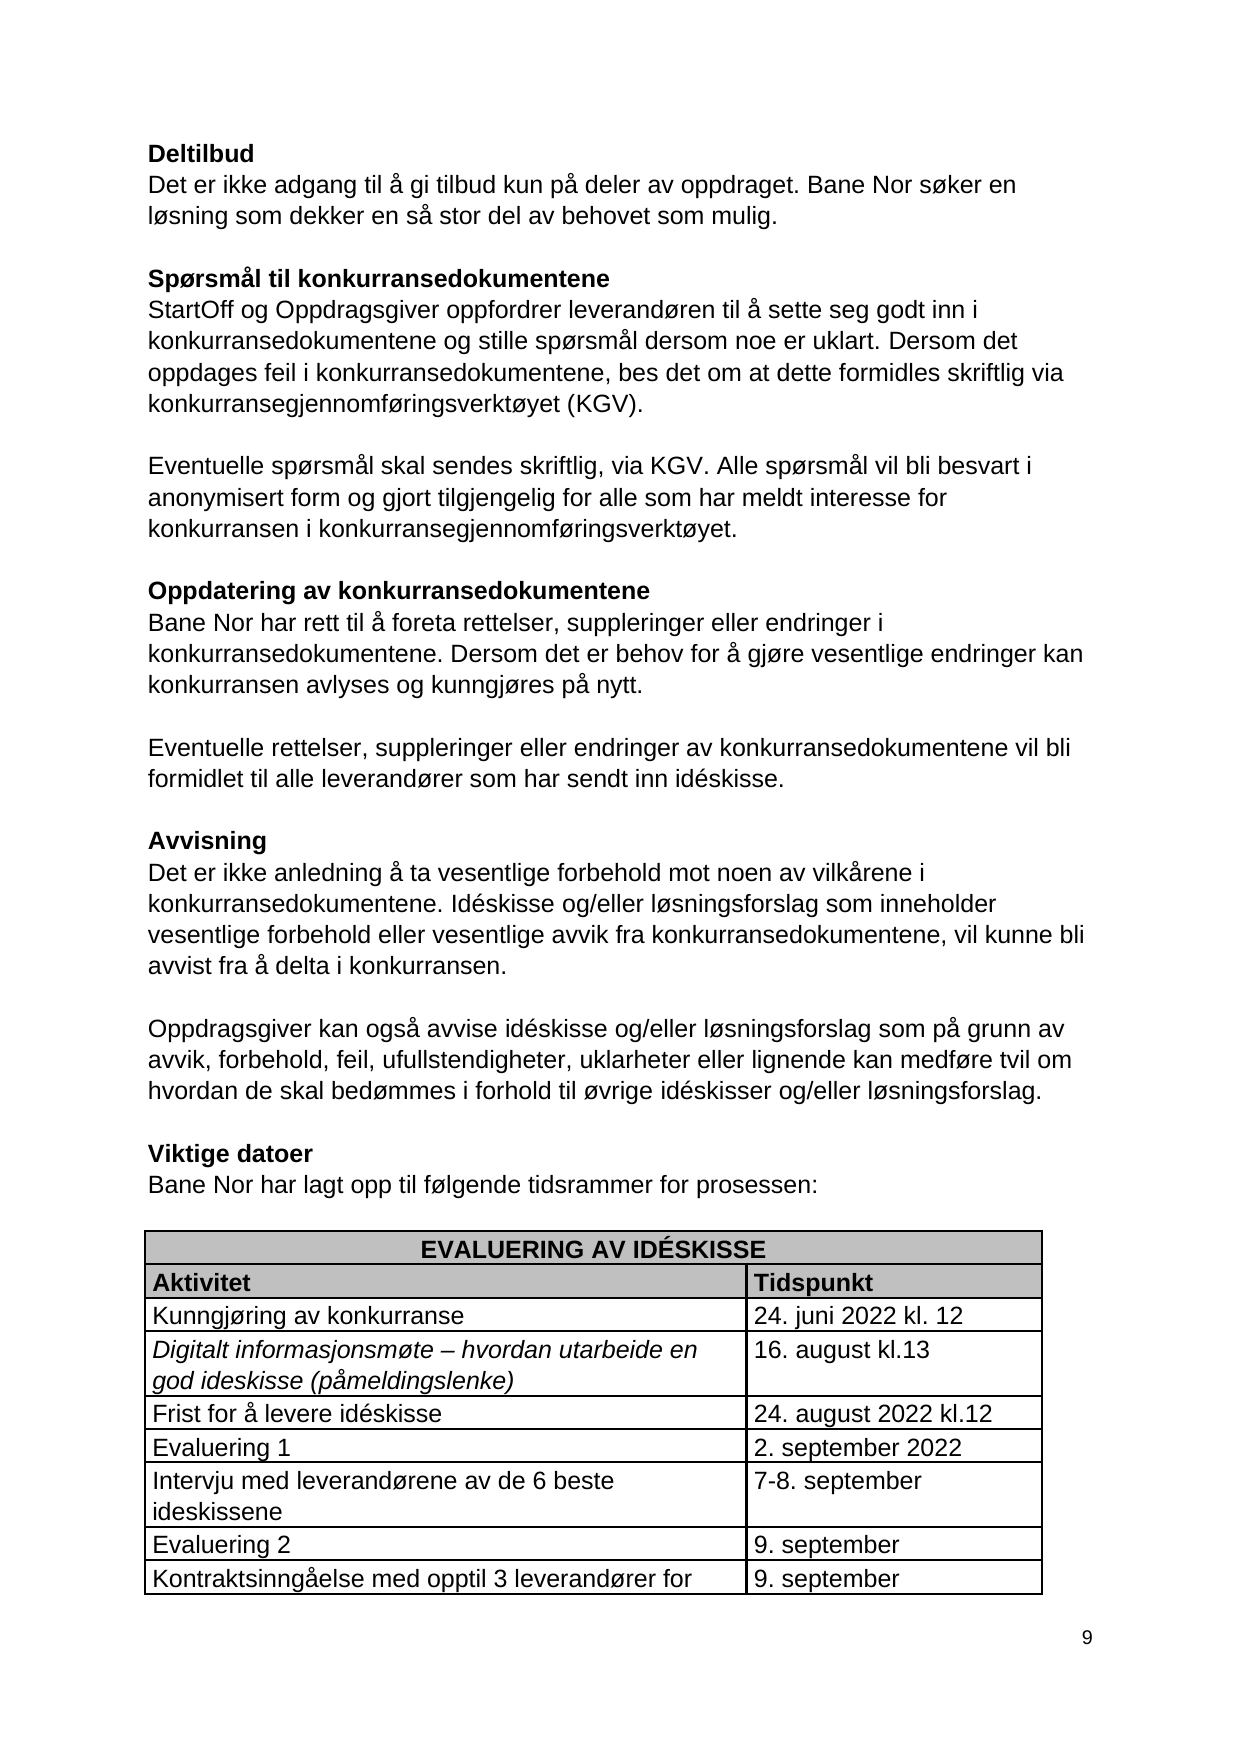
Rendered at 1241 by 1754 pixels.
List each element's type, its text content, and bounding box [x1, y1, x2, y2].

text Bane Nor har rett til å foreta rettelser, suppleringer eller endringer i konkurransedokumentene. Dersom det er behov for å gjøre vesentlige endringer kan konkurransen avlyses og kunngjøres på nytt. [148, 605, 1093, 699]
table_cell 9. september [748, 1528, 1041, 1559]
table_cell Kunngjøring av konkurranse [146, 1299, 745, 1330]
text Oppdatering av konkurransedokumentene [148, 574, 1093, 605]
table_cell Aktivitet [146, 1265, 745, 1297]
text Det er ikke anledning å ta vesentlige forbehold mot noen av vilkårene i konkurransedokumentene. Idéskisse og/eller løsningsforslag som inneholder vesentlige forbehold eller vesentlige avvik fra konkurransedokumentene, vil kunne bli avvist fra å delta i konkurransen. [148, 855, 1093, 980]
table_cell Evaluering 1 [146, 1430, 745, 1461]
table_cell Frist for å levere idéskisse [146, 1397, 745, 1428]
table_cell 2. september 2022 [748, 1430, 1041, 1461]
text Eventuelle spørsmål skal sendes skriftlig, via KGV. Alle spørsmål vil bli besvart i anonymisert form og gjort tilgjengelig for alle som har meldt interesse for konkurransen i konkurransegjennomføringsverktøyet. [148, 449, 1093, 542]
table_cell 24. juni 2022 kl. 12 [748, 1299, 1041, 1330]
table_cell 16. august kl.13 [748, 1332, 1041, 1394]
table_cell Digitalt informasjonsmøte – hvordan utarbeide en god ideskisse (påmeldingslenke) [146, 1332, 745, 1394]
text Oppdragsgiver kan også avvise idéskisse og/eller løsningsforslag som på grunn av avvik, forbehold, feil, ufullstendigheter, uklarheter eller lignende kan medføre tvil om hvordan de skal bedømmes i forhold til øvrige idéskisser og/eller løsningsforslag. [148, 1011, 1093, 1105]
table_cell Tidspunkt [748, 1265, 1041, 1297]
text Avvisning [148, 824, 1093, 855]
text StartOff og Oppdragsgiver oppfordrer leverandøren til å sette seg godt inn i konkurransedokumentene og stille spørsmål dersom noe er uklart. Dersom det oppdages feil i konkurransedokumentene, bes det om at dette formidles skriftlig via konkurransegjennomføringsverktøyet (KGV). [148, 292, 1093, 417]
text Eventuelle rettelser, suppleringer eller endringer av konkurransedokumentene vil bli formidlet til alle leverandører som har sendt inn idéskisse. [148, 730, 1093, 792]
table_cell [146, 1561, 745, 1592]
text Bane Nor har lagt opp til følgende tidsrammer for prosessen: [148, 1167, 1093, 1199]
table_cell Evaluering 2 [146, 1528, 745, 1559]
text Spørsmål til konkurransedokumentene [148, 261, 1093, 292]
table_cell 24. august 2022 kl.12 [748, 1397, 1041, 1428]
table_cell Intervju med leverandørene av de 6 beste ideskissene [146, 1463, 745, 1526]
text Det er ikke adgang til å gi tilbud kun på deler av oppdraget. Bane Nor søker en løsning som dekker en så stor del av behovet som mulig. [148, 167, 1093, 230]
table_cell 7-8. september [748, 1463, 1041, 1526]
text Viktige datoer [148, 1136, 1093, 1167]
text Deltilbud [148, 136, 1093, 167]
table_header EVALUERING AV IDÉSKISSE [146, 1232, 1041, 1263]
table_cell 9. september [748, 1561, 1041, 1592]
